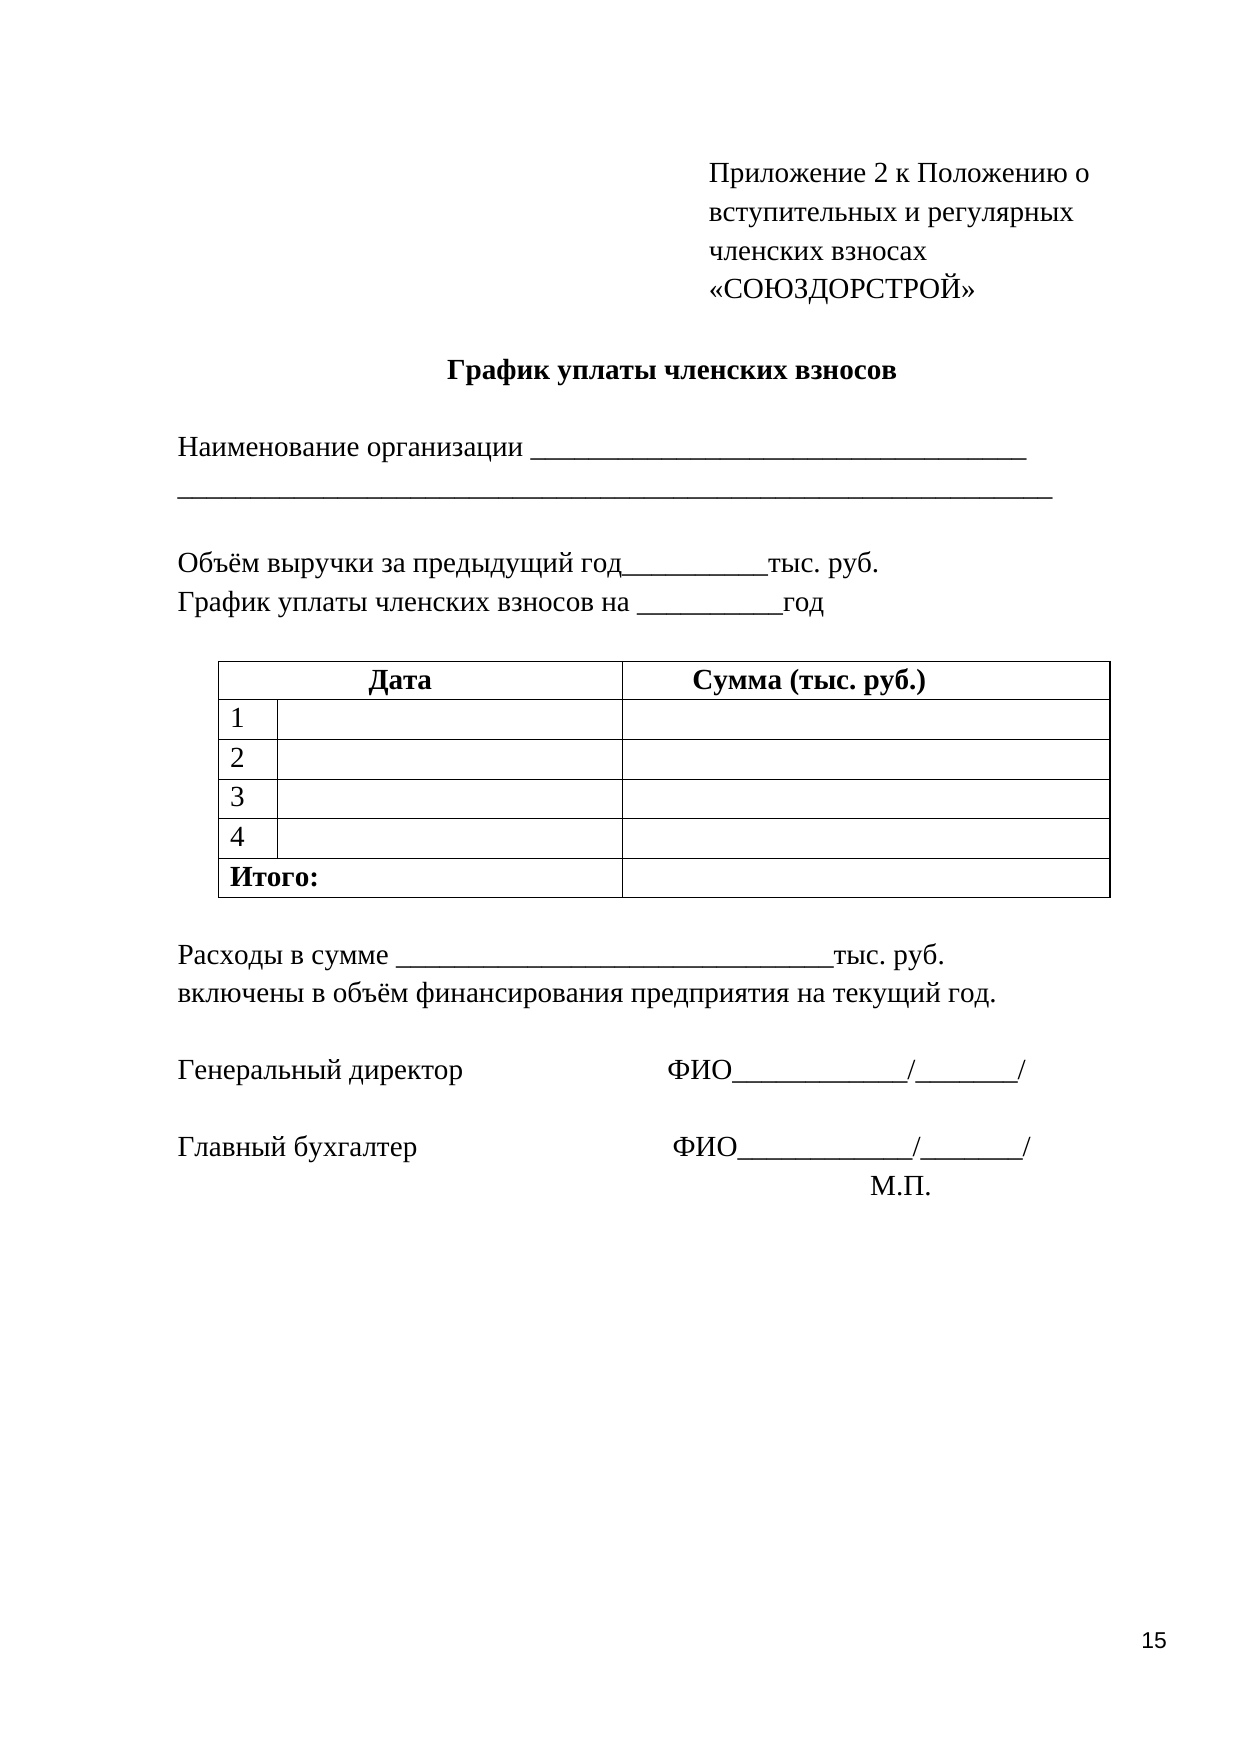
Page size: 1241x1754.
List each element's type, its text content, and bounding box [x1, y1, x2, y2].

table_cell [623, 700, 1109, 739]
text Главный бухгалтер ФИО____________/_______/ [177, 1129, 1167, 1163]
text Наименование организации __________________________________ [177, 429, 1167, 463]
text Расходы в сумме ______________________________тыс. руб. [177, 937, 1167, 970]
text включены в объём финансирования предприятия на текущий год. [177, 975, 1167, 1009]
table_header Дата [219, 662, 622, 699]
table_cell Итого: [219, 859, 622, 897]
table_cell [623, 859, 1109, 897]
table_cell [278, 700, 622, 739]
subtitle Приложение 2 к Положению о вступительных и регулярных членских взносах «СОЮЗДОРСТРОЙ» [709, 156, 1167, 305]
text График уплаты членских взносов на __________год [177, 584, 1167, 617]
text Генеральный директор ФИО____________/_______/ [177, 1052, 1167, 1086]
table_header Сумма (тыс. руб.) [623, 662, 1109, 699]
text График уплаты членских взносов [177, 352, 1167, 386]
table_cell [623, 780, 1109, 818]
table_cell [278, 819, 622, 858]
table_cell 2 [219, 740, 277, 778]
text ____________________________________________________________ [177, 468, 1167, 502]
table_cell [278, 780, 622, 818]
text М.П. [177, 1168, 1167, 1202]
table_cell [278, 740, 622, 778]
table_cell 4 [219, 819, 277, 858]
table_cell [623, 819, 1109, 858]
text Объём выручки за предыдущий год__________тыс. руб. [177, 545, 1167, 579]
table_cell [623, 740, 1109, 778]
table_cell 1 [219, 700, 277, 739]
table_cell 3 [219, 780, 277, 818]
